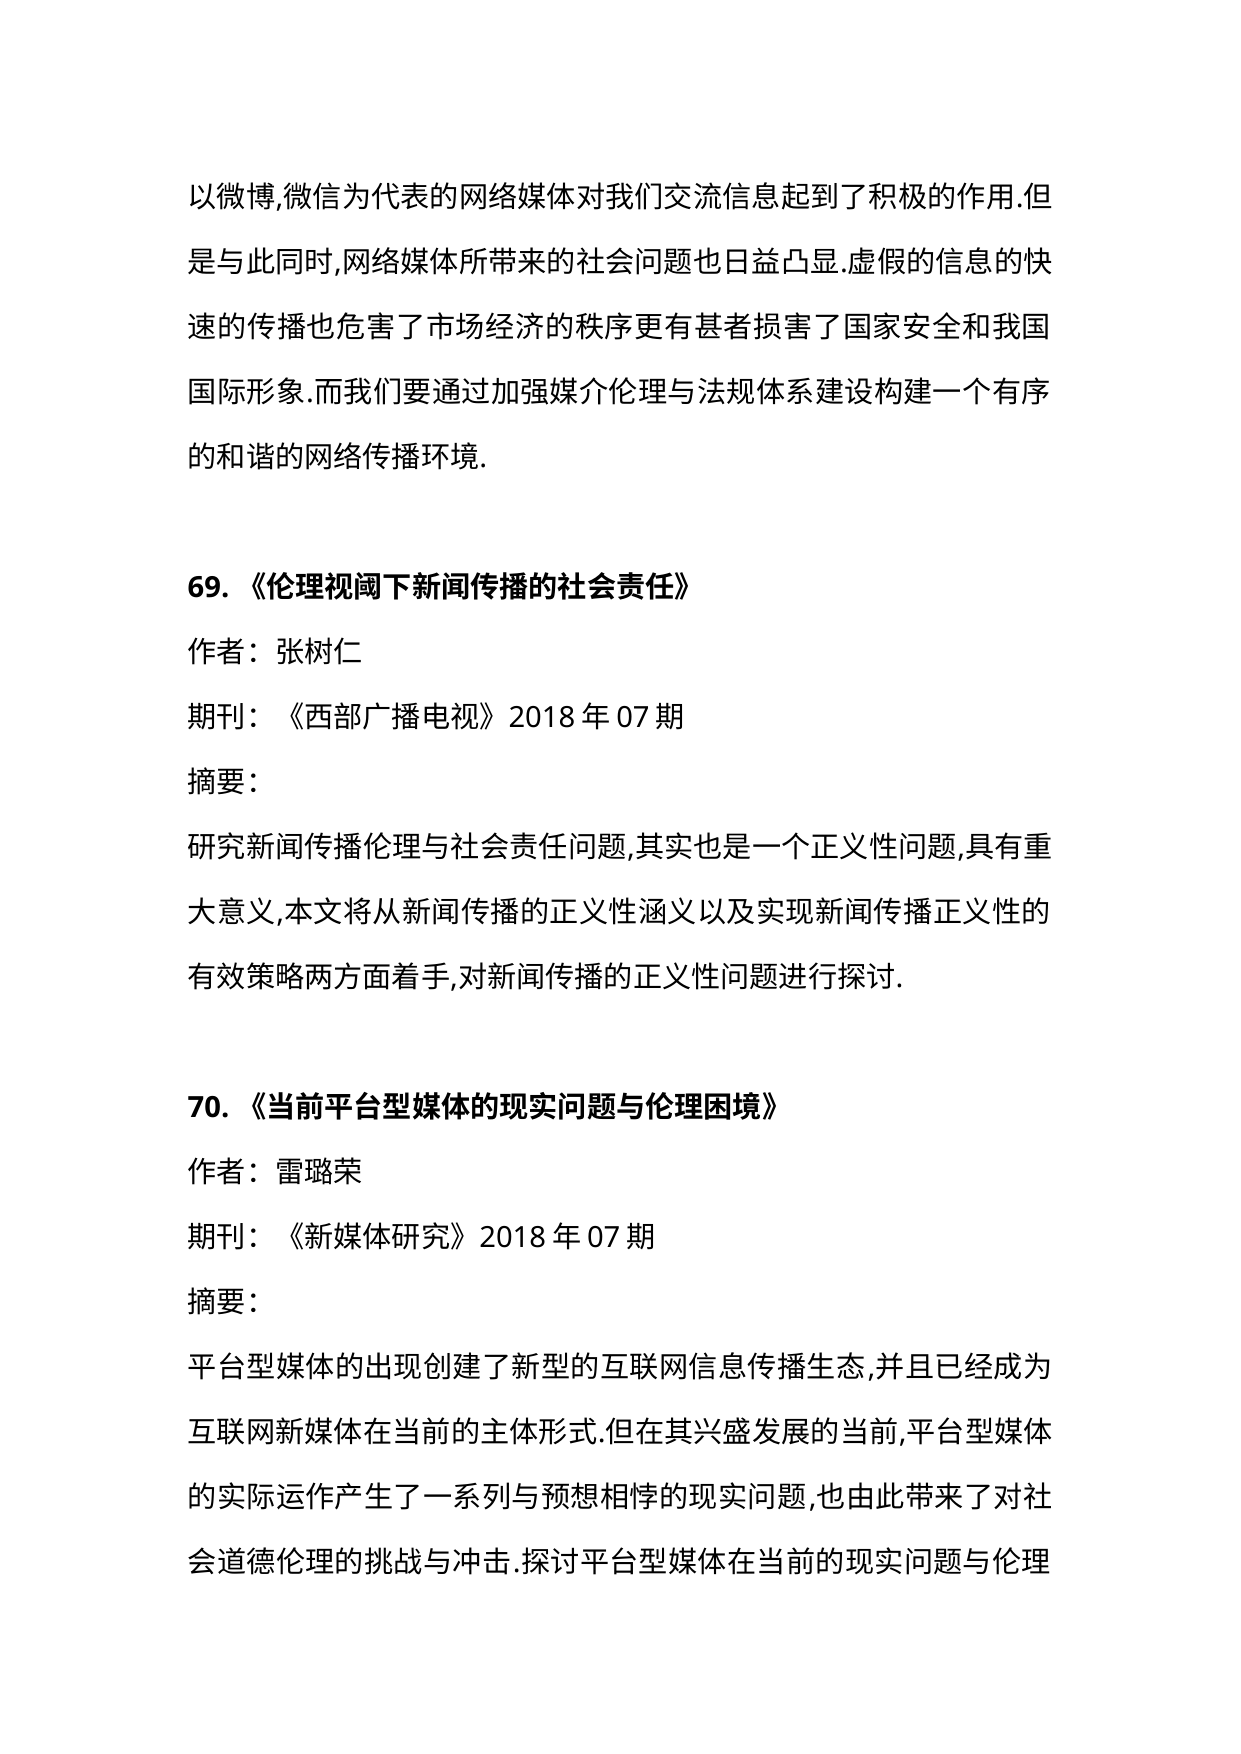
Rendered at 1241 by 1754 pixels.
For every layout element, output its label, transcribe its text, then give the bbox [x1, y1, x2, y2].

text 期刊：《西部广播电视》2018年07期 [187, 682, 1053, 747]
text 作者：雷璐荣 [187, 1137, 1053, 1202]
text 研究新闻传播伦理与社会责任问题,其实也是一个正义性问题,具有重大意义,本文将从新闻传播的正义性涵义以及实现新闻传播正义性的有效策略两方面着手,对新闻传播的正义性问题进行探讨. [187, 812, 1053, 1007]
text 以微博,微信为代表的网络媒体对我们交流信息起到了积极的作用.但是与此同时,网络媒体所带来的社会问题也日益凸显.虚假的信息的快速的传播也危害了市场经济的秩序更有甚者损害了国家安全和我国国际形象.而我们要通过加强媒介伦理与法规体系建设构建一个有序的和谐的网络传播环境. [187, 162, 1053, 487]
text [187, 1332, 1053, 1592]
text 摘要： [187, 1267, 1053, 1332]
text 摘要： [187, 747, 1053, 812]
text 作者：张树仁 [187, 617, 1053, 682]
text 70. 《当前平台型媒体的现实问题与伦理困境》 [187, 1072, 1053, 1137]
text 期刊：《新媒体研究》2018年07期 [187, 1202, 1053, 1267]
text 69. 《伦理视阈下新闻传播的社会责任》 [187, 552, 1053, 617]
